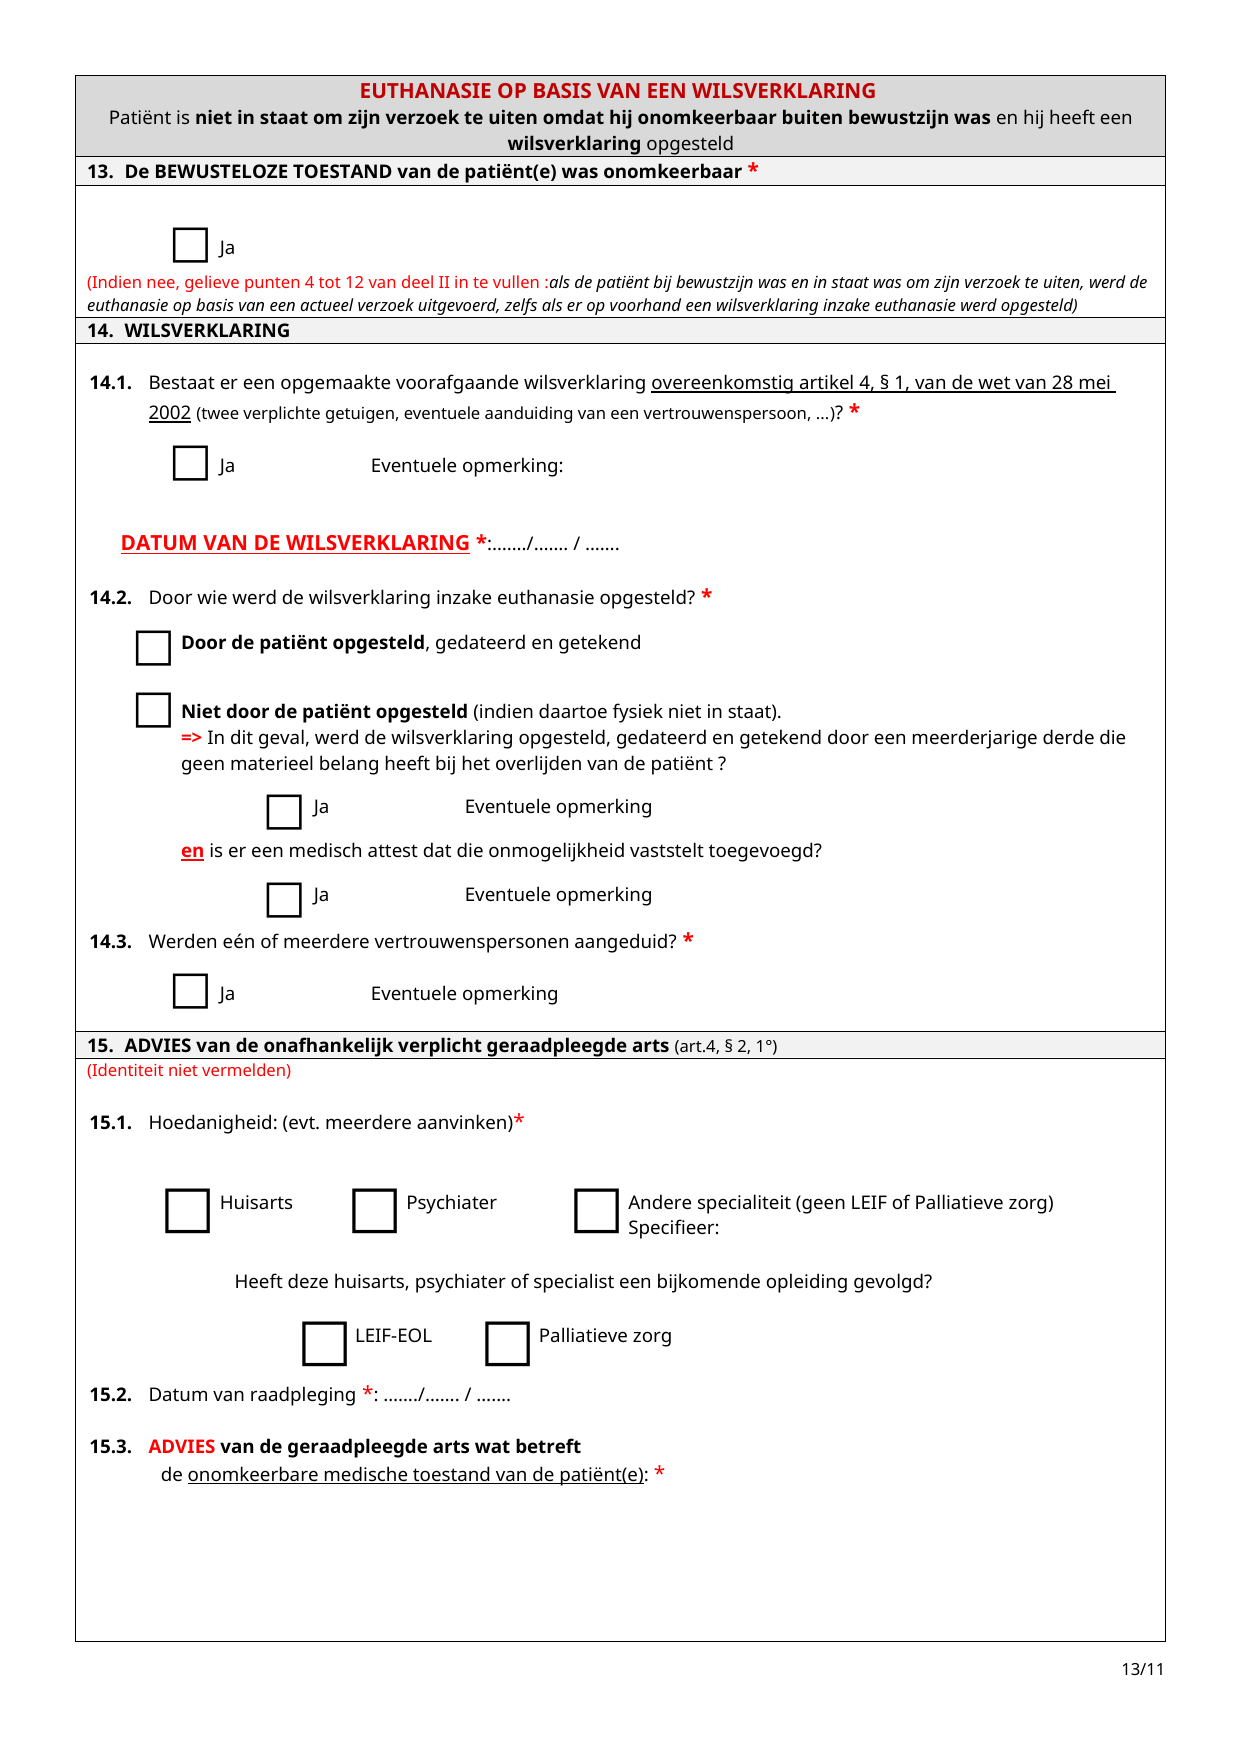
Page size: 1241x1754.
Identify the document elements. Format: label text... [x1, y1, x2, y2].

table_cell WILSVERKLARING [76, 318, 1165, 343]
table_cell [76, 1059, 1165, 1641]
table_cell ADVIES van de onafhankelijk verplicht geraadpleegde arts (art.4, § 2, 1°) [76, 1032, 1165, 1057]
table_cell (Indien nee, gelieve punten 4 tot 12 van deel II in te vullen :als de patiënt bij bewustzijn was en in staat was om zijn verzoek te uiten, werd de euthanasie op basis van een actueel verzoek uitgevoerd, zelfs als er op voorhand een wilsverklaring inzake euthanasie werd opgesteld) [76, 186, 1165, 317]
table_cell Bestaat er een opgemaakte voorafgaande wilsverklaring overeenkomstig artikel 4, § 1, van de wet van 28 mei 2002 (twee verplichte getuigen, eventuele aanduiding van een vertrouwenspersoon, ...)? * DATUM VAN DE WILSVERKLARING *:……./……. / ……. Door wie werd de wilsverklaring inzake euthanasie opgesteld? * Werden eén of meerdere vertrouwenspersonen aangeduid? * [76, 344, 1165, 1031]
table_cell De BEWUSTELOZE TOESTAND van de patiënt(e) was onomkeerbaar * [76, 157, 1165, 185]
table_header EUTHANASIE OP BASIS VAN EEN WILSVERKLARING Patiënt is niet in staat om zijn verzoek te uiten omdat hij onomkeerbaar buiten bewustzijn was en hij heeft een wilsverklaring opgesteld [76, 76, 1165, 156]
